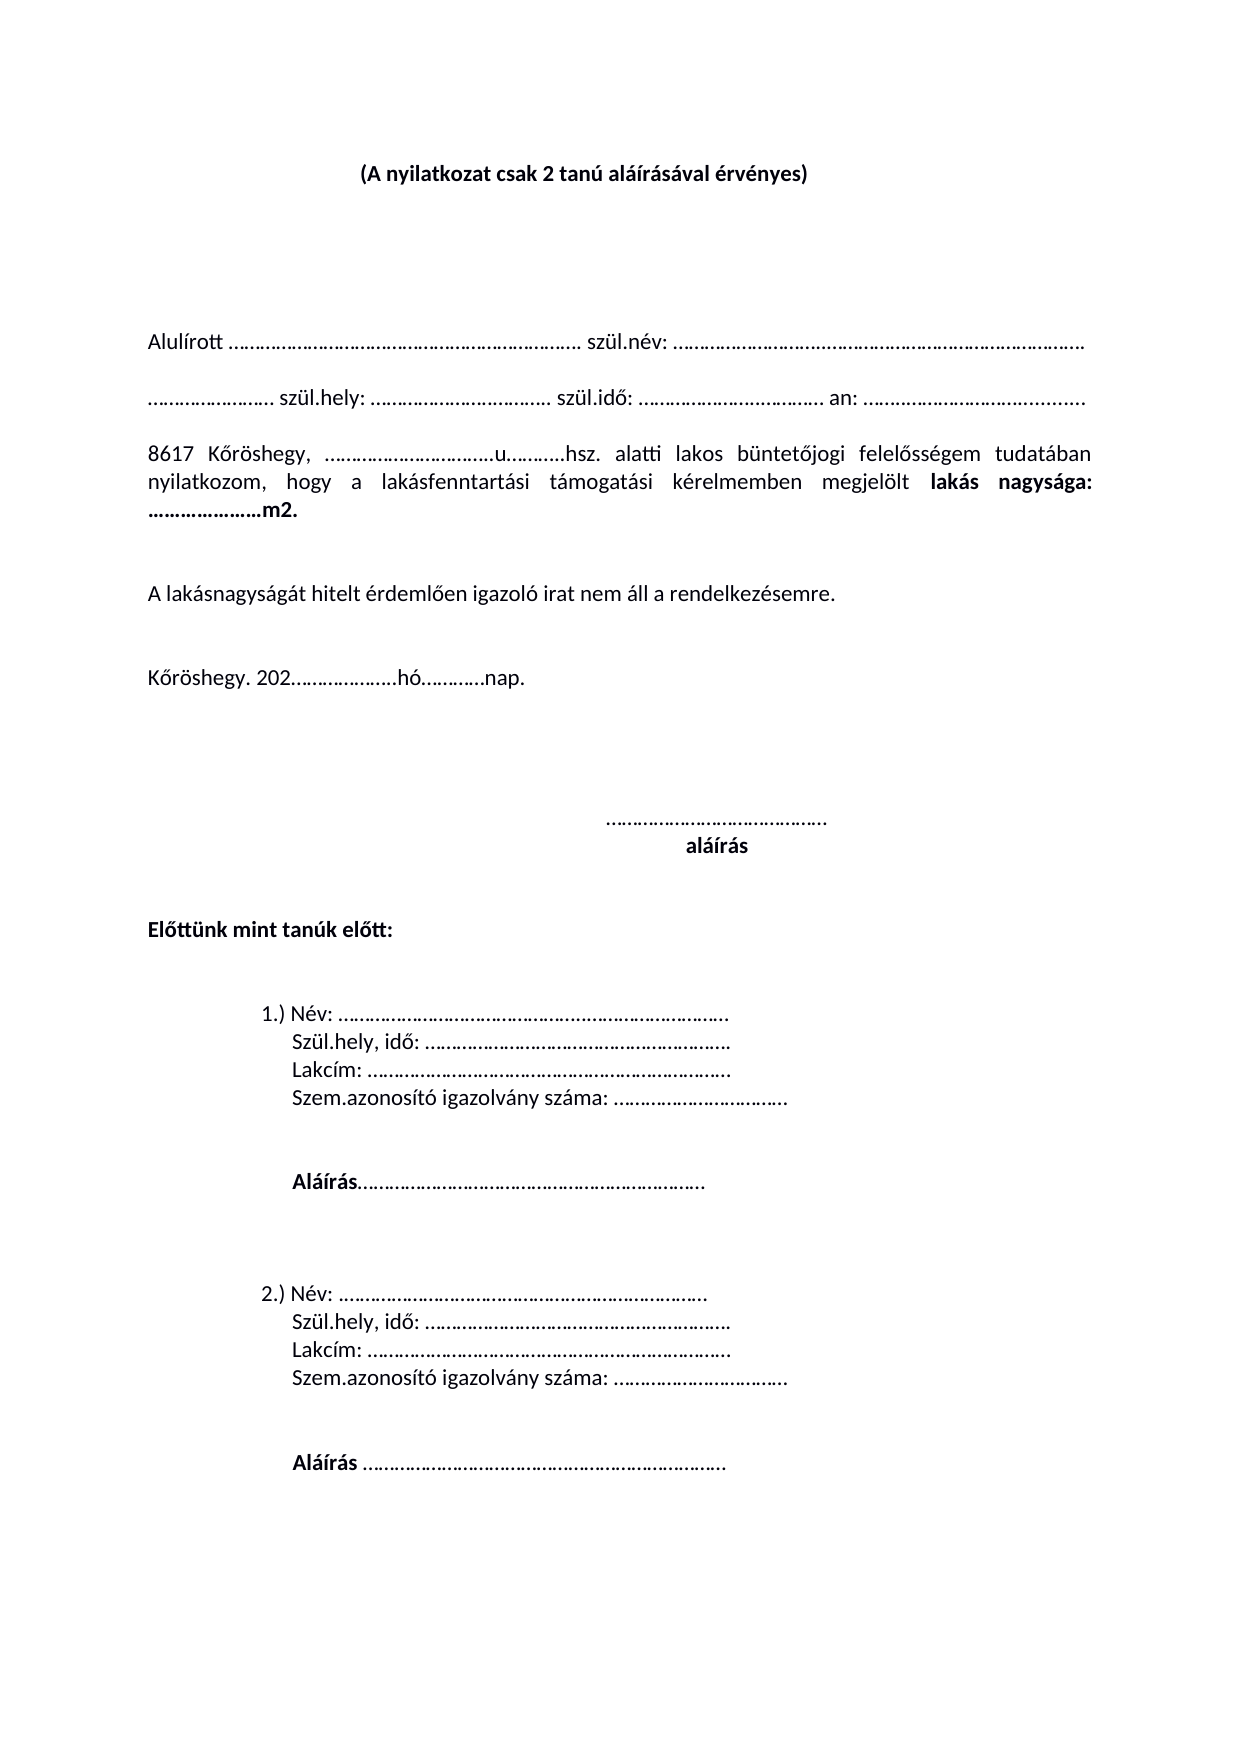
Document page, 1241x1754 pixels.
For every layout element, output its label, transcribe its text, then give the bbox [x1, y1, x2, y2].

text Lakcím: …………………………………………………………… [148, 1336, 1093, 1363]
text Előttünk mint tanúk előtt: [148, 915, 1093, 943]
text 2.) Név: .…………………………………………………………… [148, 1279, 1093, 1307]
text Aláírás………………………………………………………… [148, 1167, 1093, 1195]
text 1.) Név: ………………………………………..……………………… [148, 999, 1093, 1027]
text Aláírás …………………………………………………………… [148, 1448, 1093, 1476]
text Szül.hely, idő: …………………………………………………. [148, 1027, 1093, 1055]
text Alulírott …………………………………………………………. szül.név: ………………………..…………………………………………. [148, 327, 1093, 355]
text (A nyilatkozat csak 2 tanú aláírásával érvényes) [148, 159, 1093, 187]
text Kőröshegy. 202………………..hó…………nap. [148, 663, 1093, 691]
text …………………… szül.hely: …………………..……….. szül.idő: …………………..………… an: ……..…………………............ [148, 383, 1093, 411]
text Szem.azonosító igazolvány száma: …………………………… [148, 1083, 1093, 1111]
text Szem.azonosító igazolvány száma: …………………………… [148, 1363, 1093, 1392]
text Szül.hely, idő: …………………………………………………. [148, 1307, 1093, 1336]
text aláírás [148, 831, 1093, 859]
text …………………………………… [148, 803, 1093, 831]
text 8617 Kőröshegy, …………………………..u………..hsz. alatti lakos büntetőjogi felelősségem tudatában nyilatkozom, hogy a lakásfenntartási támogatási kérelmemben megjelölt lakás nagysága: …………………m2. [148, 439, 1093, 523]
text A lakásnagyságát hitelt érdemlően igazoló irat nem áll a rendelkezésemre. [148, 579, 1093, 607]
text Lakcím: …………………………………………………………… [148, 1055, 1093, 1083]
